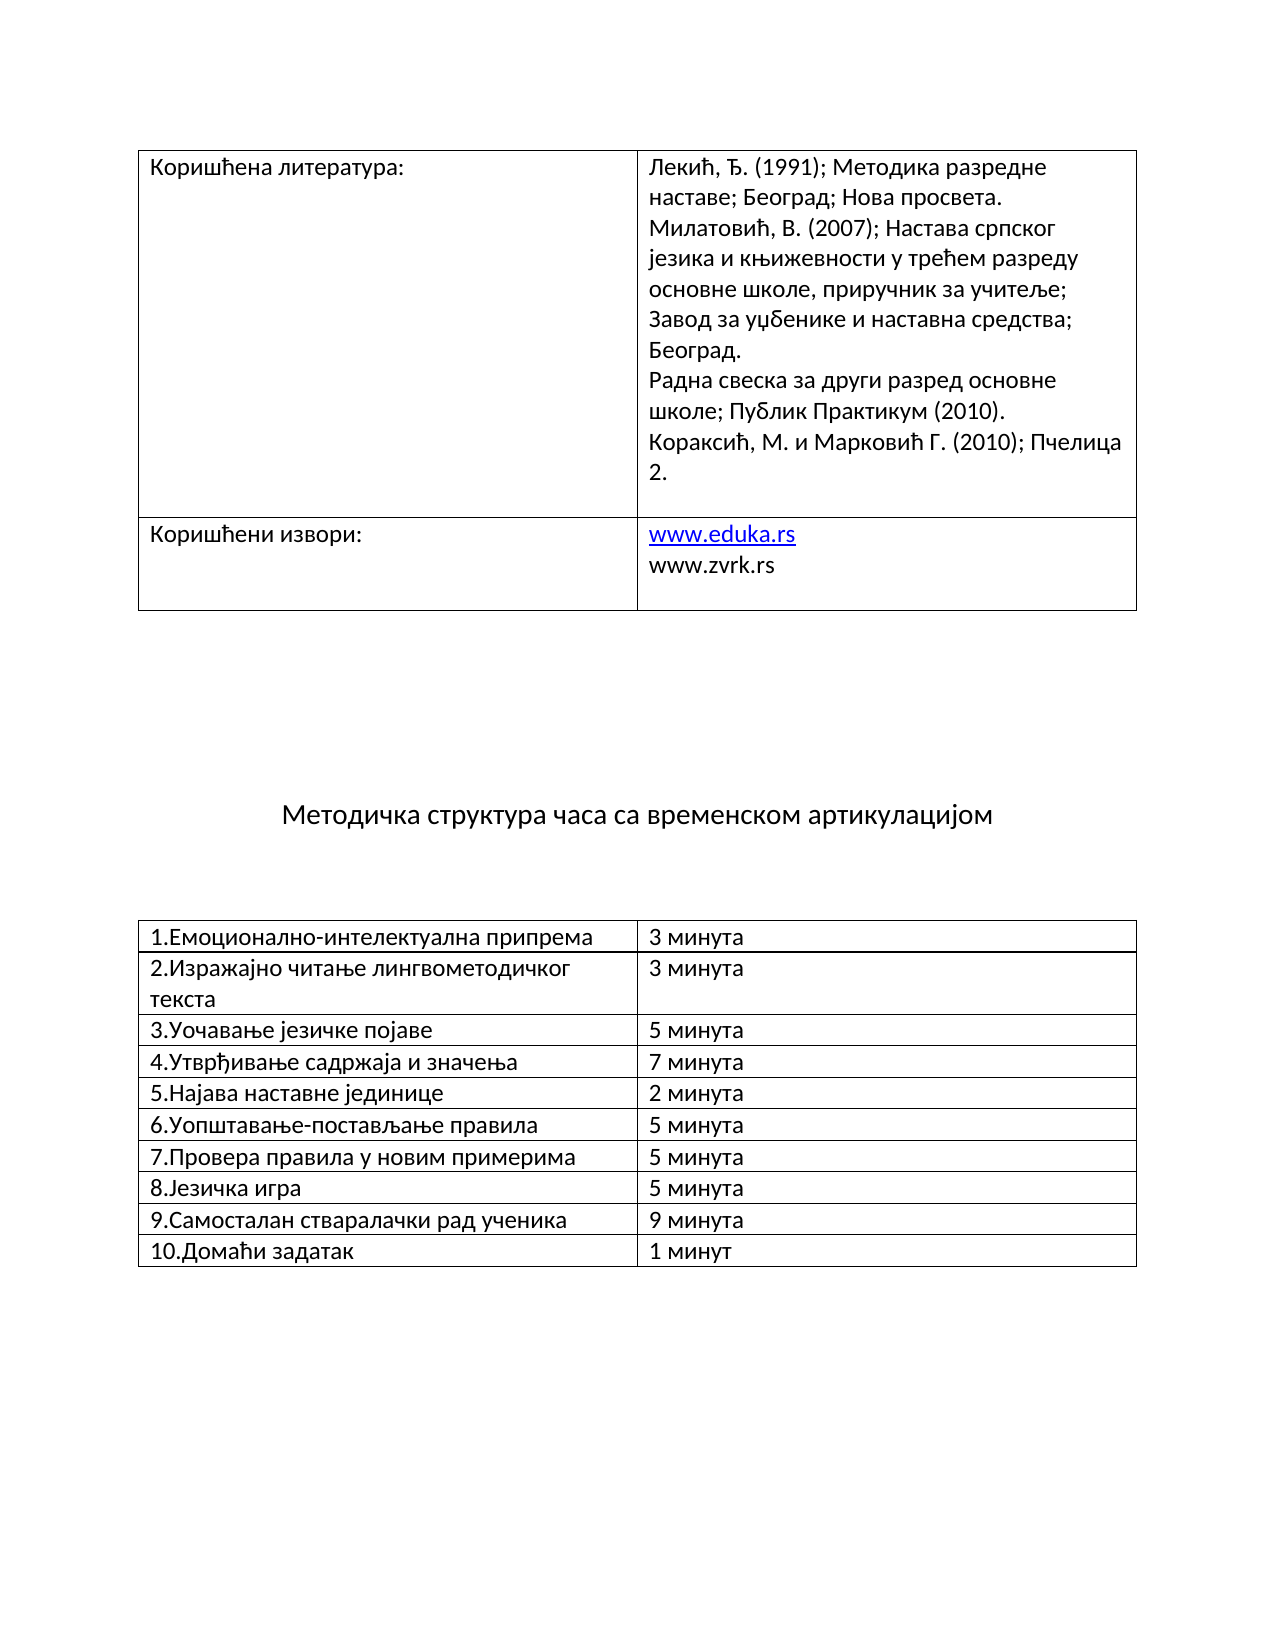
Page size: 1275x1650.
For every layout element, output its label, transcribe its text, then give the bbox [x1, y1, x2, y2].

table_cell 7 минута [638, 1046, 1136, 1077]
table_cell Коришћени извори: [139, 518, 637, 610]
table_cell 8.Језичка игра [139, 1172, 637, 1203]
table_cell 2 минута [638, 1078, 1136, 1108]
table_cell 2.Изражајно читање лингвометодичког текста [139, 953, 637, 1013]
table_cell 9.Самосталан стваралачки рад ученика [139, 1204, 637, 1234]
table_cell 3 минута [638, 953, 1136, 1013]
table_cell Коришћена литература: [139, 151, 637, 517]
table_header 1.Емоционално-интелектуална припрема [139, 921, 637, 951]
table_cell 9 минута [638, 1204, 1136, 1234]
text Методичка структура часа са временском артикулацијом [150, 796, 1125, 832]
table_cell Лекић, Ђ. (1991); Методика разредне наставе; Београд; Нова просвета. Милатовић, В. (2007); Настава српског језика и књижевности у трећем разреду основне школе, приручник за учитеље; Завод за уџбенике и наставна средства; Београд. Радна свеска за други разред основне школе; Публик Практикум (2010). Кораксић, М. и Марковић Г. (2010); Пчелица 2. [638, 151, 1136, 517]
table_cell 4.Утврђивање садржаја и значења [139, 1046, 637, 1077]
table_cell 5 минута [638, 1015, 1136, 1045]
table_header 3 минута [638, 921, 1136, 951]
table_cell 5 минута [638, 1172, 1136, 1203]
table_cell 7.Провера правила у новим примерима [139, 1141, 637, 1171]
table_cell 5 минута [638, 1109, 1136, 1140]
table_cell 5.Најава наставне јединице [139, 1078, 637, 1108]
table_cell 1 минут [638, 1235, 1136, 1266]
table_cell 10.Домаћи задатак [139, 1235, 637, 1266]
table_cell 6.Уопштавање-постављање правила [139, 1109, 637, 1140]
table_cell 5 минута [638, 1141, 1136, 1171]
table_cell 3.Уочавање језичке појаве [139, 1015, 637, 1045]
table_cell www.eduka.rs www.zvrk.rs [638, 518, 1136, 610]
